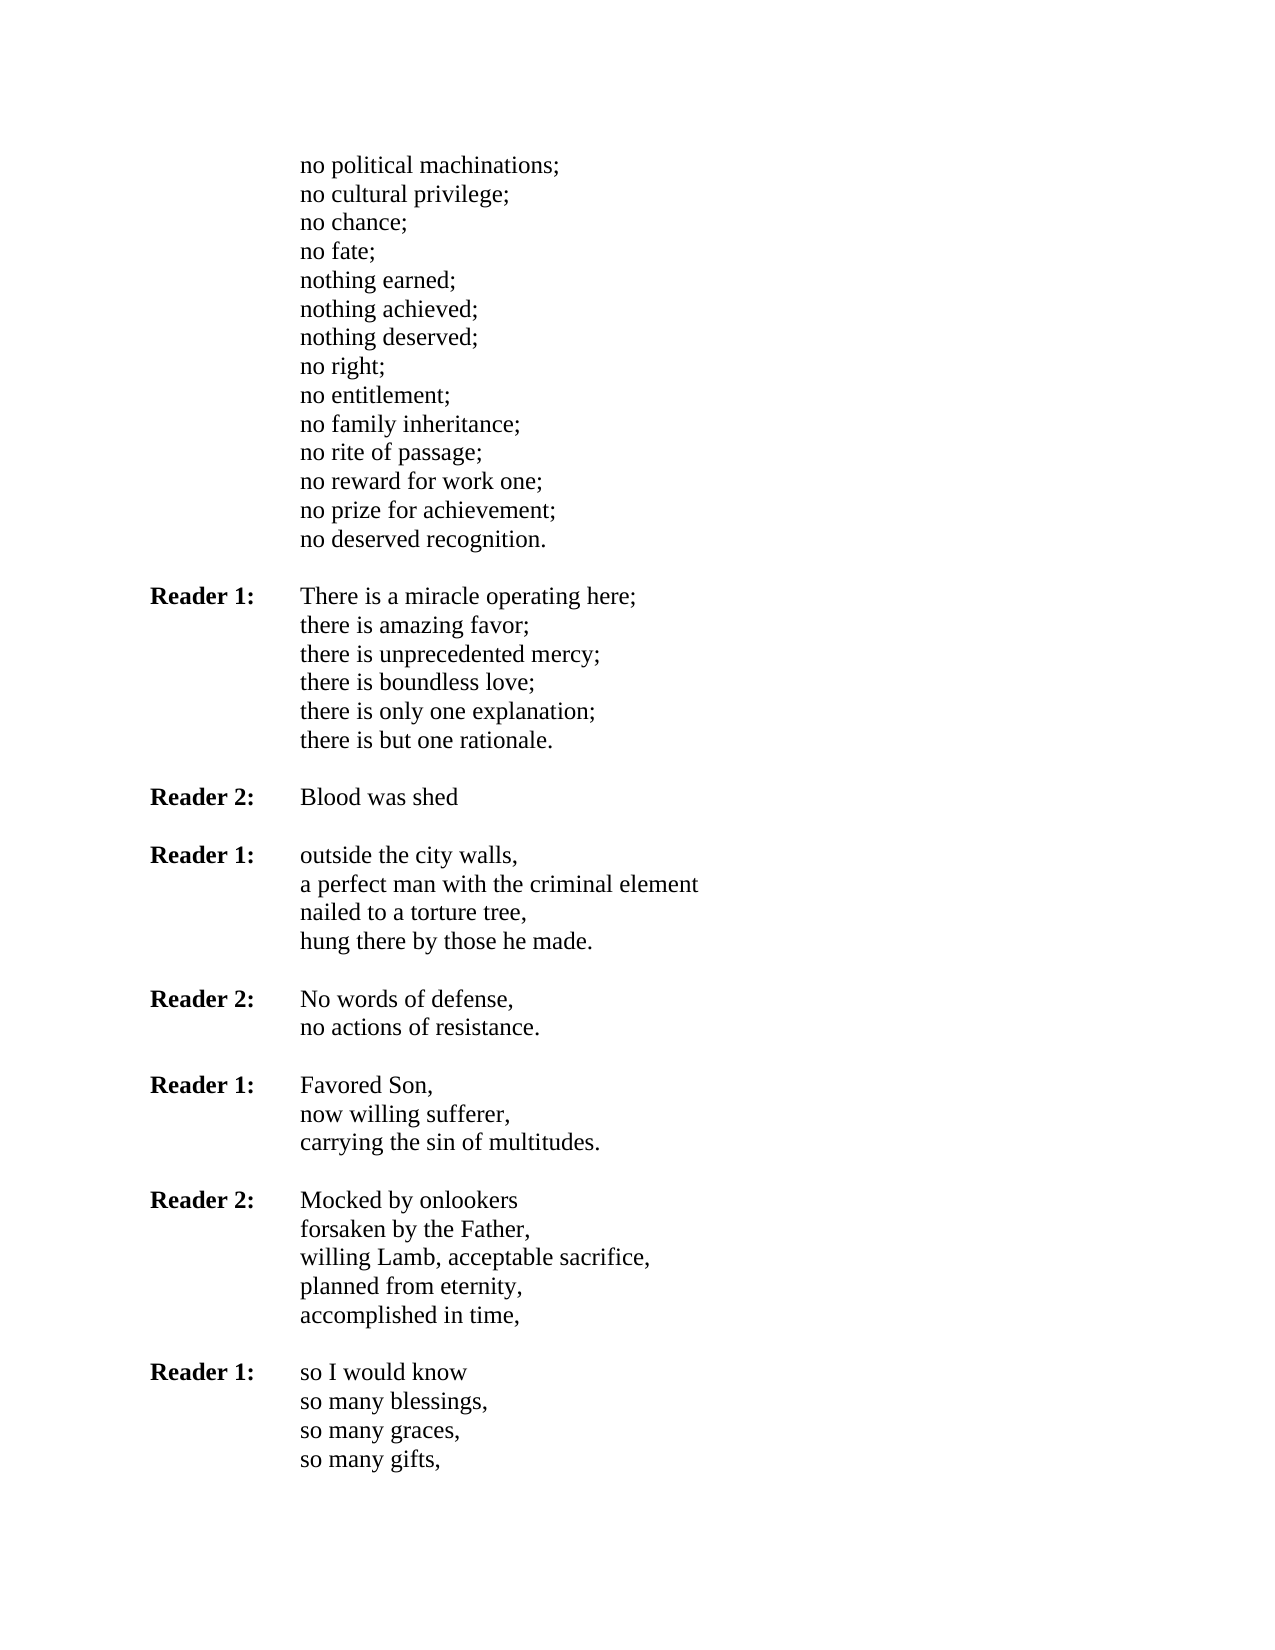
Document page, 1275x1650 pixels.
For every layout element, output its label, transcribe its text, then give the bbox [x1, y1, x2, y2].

text there is but one rationale. [300, 725, 1125, 754]
text nailed to a torture tree, [300, 897, 1125, 926]
text no actions of resistance. [300, 1012, 1125, 1041]
text Reader 1: so I would know [150, 1357, 1125, 1386]
text no cultural privilege; [300, 179, 1125, 207]
text there is only one explanation; [300, 696, 1125, 725]
text Reader 2: No words of defense, [150, 984, 1125, 1012]
text willing Lamb, acceptable sacrifice, [300, 1242, 1125, 1271]
text no fate; [300, 236, 1125, 265]
text no entitlement; [300, 380, 1125, 409]
text there is boundless love; [300, 667, 1125, 696]
text so many graces, [300, 1415, 1125, 1444]
text no reward for work one; [300, 466, 1125, 495]
text Reader 1: outside the city walls, [150, 840, 1125, 869]
text nothing achieved; [300, 294, 1125, 322]
text no rite of passage; [300, 437, 1125, 466]
text forsaken by the Father, [300, 1214, 1125, 1242]
text there is unprecedented mercy; [300, 639, 1125, 667]
text now willing sufferer, [300, 1099, 1125, 1127]
text no prize for achievement; [300, 495, 1125, 524]
text planned from eternity, [300, 1271, 1125, 1300]
text nothing earned; [300, 265, 1125, 294]
text no political machinations; [300, 150, 1125, 179]
text nothing deserved; [300, 322, 1125, 351]
text no chance; [300, 207, 1125, 236]
text hung there by those he made. [300, 926, 1125, 955]
text no right; [300, 351, 1125, 380]
text Reader 1: Favored Son, [150, 1070, 1125, 1099]
text no deserved recognition. [300, 524, 1125, 552]
text Reader 2: Blood was shed [150, 782, 1125, 811]
text carrying the sin of multitudes. [300, 1127, 1125, 1156]
text a perfect man with the criminal element [300, 869, 1125, 897]
text so many blessings, [300, 1386, 1125, 1415]
text accomplished in time, [300, 1300, 1125, 1329]
text no family inheritance; [300, 409, 1125, 437]
text Reader 2: Mocked by onlookers [150, 1185, 1125, 1214]
text so many gifts, [300, 1444, 1125, 1472]
text Reader 1: There is a miracle operating here; [150, 581, 1125, 610]
text there is amazing favor; [300, 610, 1125, 639]
